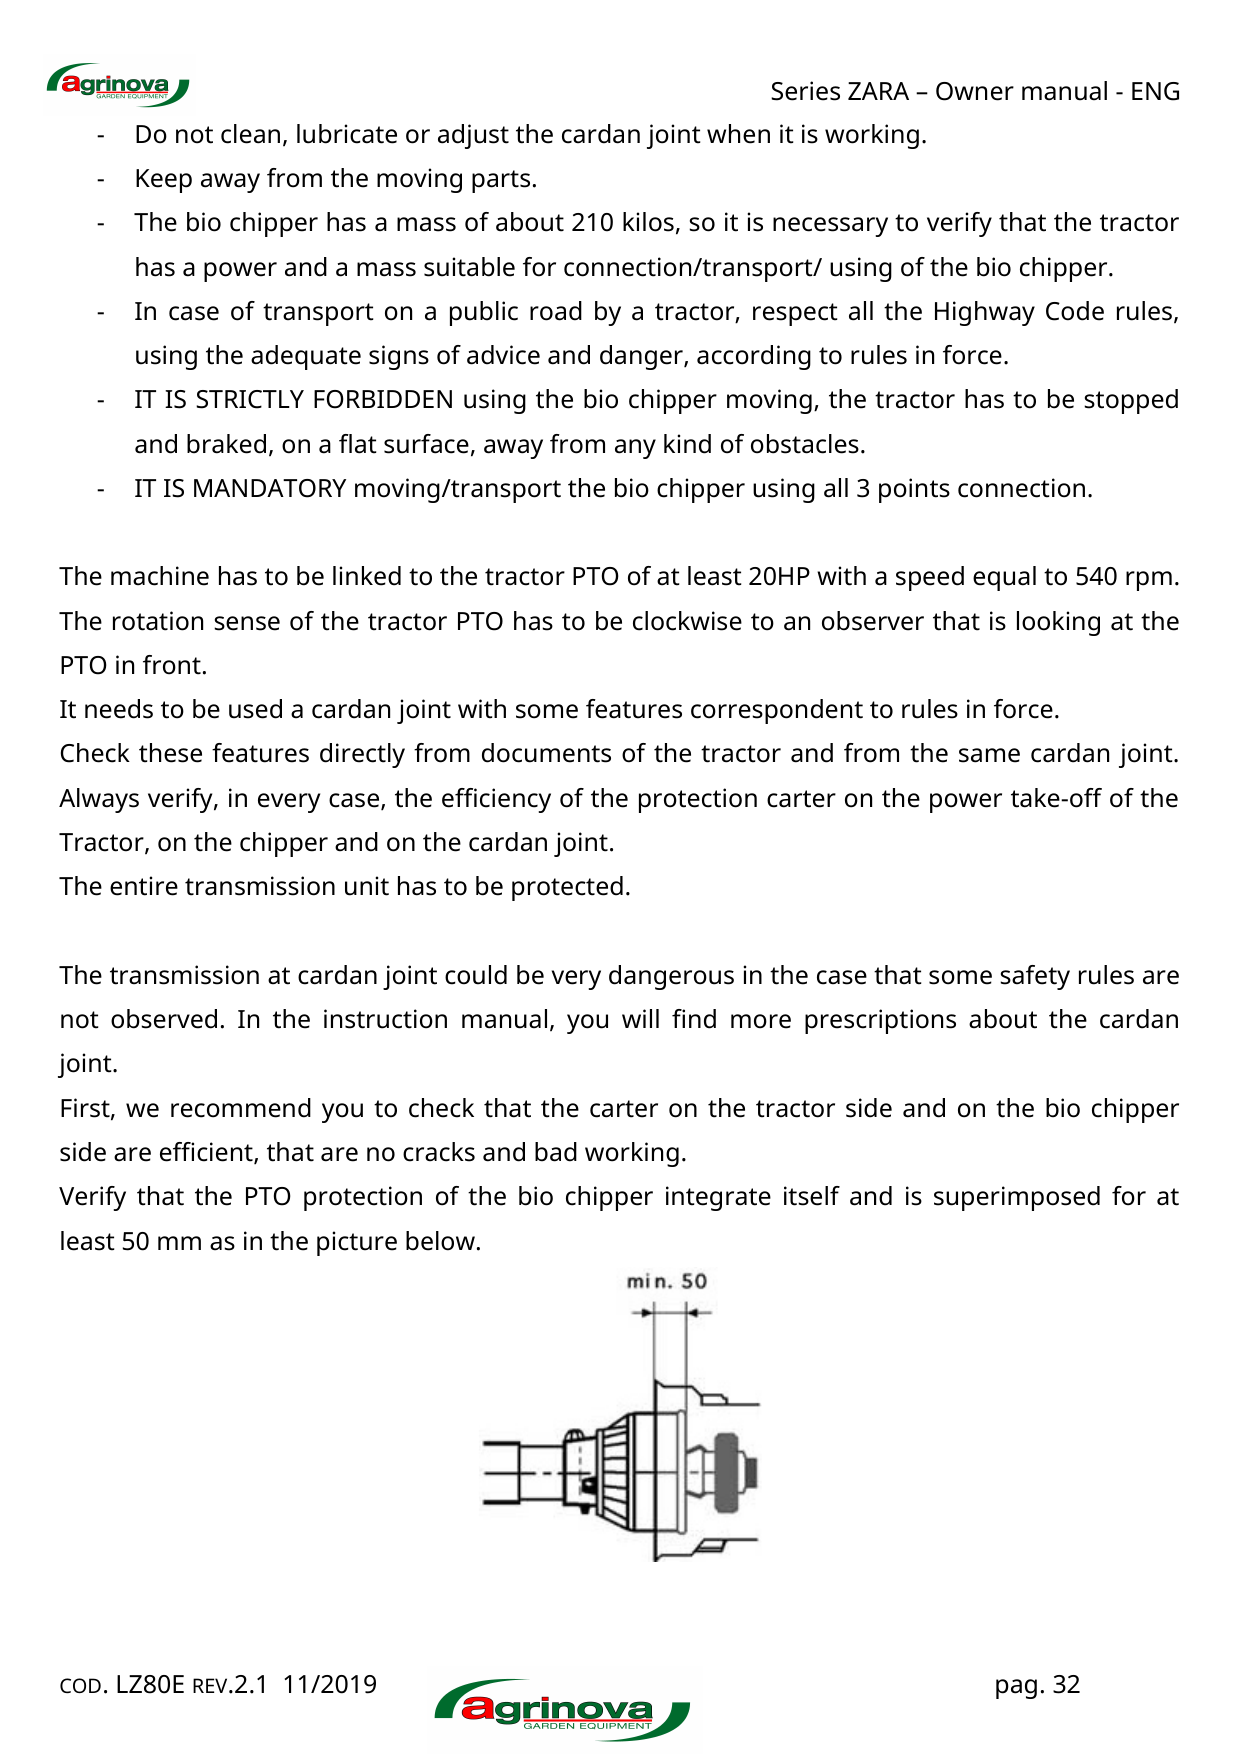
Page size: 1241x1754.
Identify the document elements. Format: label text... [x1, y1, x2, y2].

text The machine has to be linked to the tractor PTO of at least 20HP with a speed equal to 540 rpm. The rotation sense of the tractor PTO has to be clockwise to an observer that is looking at the PTO in front. [59, 559, 1181, 682]
picture [42, 54, 197, 116]
picture [427, 1666, 704, 1754]
text It needs to be used a cardan joint with some features correspondent to rules in force. [59, 692, 1181, 726]
text The entire transmission unit has to be protected. [59, 869, 1181, 903]
list IT IS MANDATORY moving/transport the bio chipper using all 3 points connection. [97, 471, 1181, 504]
text Check these features directly from documents of the tractor and from the same cardan joint. Always verify, in every case, the efficiency of the protection carter on the power take-off of the Tractor, on the chipper and on the cardan joint. [59, 736, 1181, 859]
list Do not clean, lubricate or adjust the cardan joint when it is working. [97, 116, 1181, 150]
text The transmission at cardan joint could be very dangerous in the case that some safety rules are not observed. In the instruction manual, you will find more prescriptions about the cardan joint. [59, 957, 1181, 1080]
text Verify that the PTO protection of the bio chipper integrate itself and is superimposed for at least as in the picture below. [59, 1179, 1181, 1257]
list The bio chipper has a mass of about 210 kilos, so it is necessary to verify that the tractor has a power and a mass suitable for connection/transport/ using of the bio chipper. [97, 205, 1181, 283]
picture [478, 1267, 762, 1562]
text First, we recommend you to check that the carter on the tractor side and on the bio chipper side are efficient, that are no cracks and bad working. [59, 1090, 1181, 1169]
list IT IS STRICTLY FORBIDDEN using the bio chipper moving, the tractor has to be stopped and braked, on a flat surface, away from any kind of obstacles. [97, 382, 1181, 460]
list In case of transport on a public road by a tractor, respect all the Highway Code rules, using the adequate signs of advice and danger, according to rules in force. [97, 293, 1181, 372]
list Keep away from the moving parts. [97, 161, 1181, 195]
